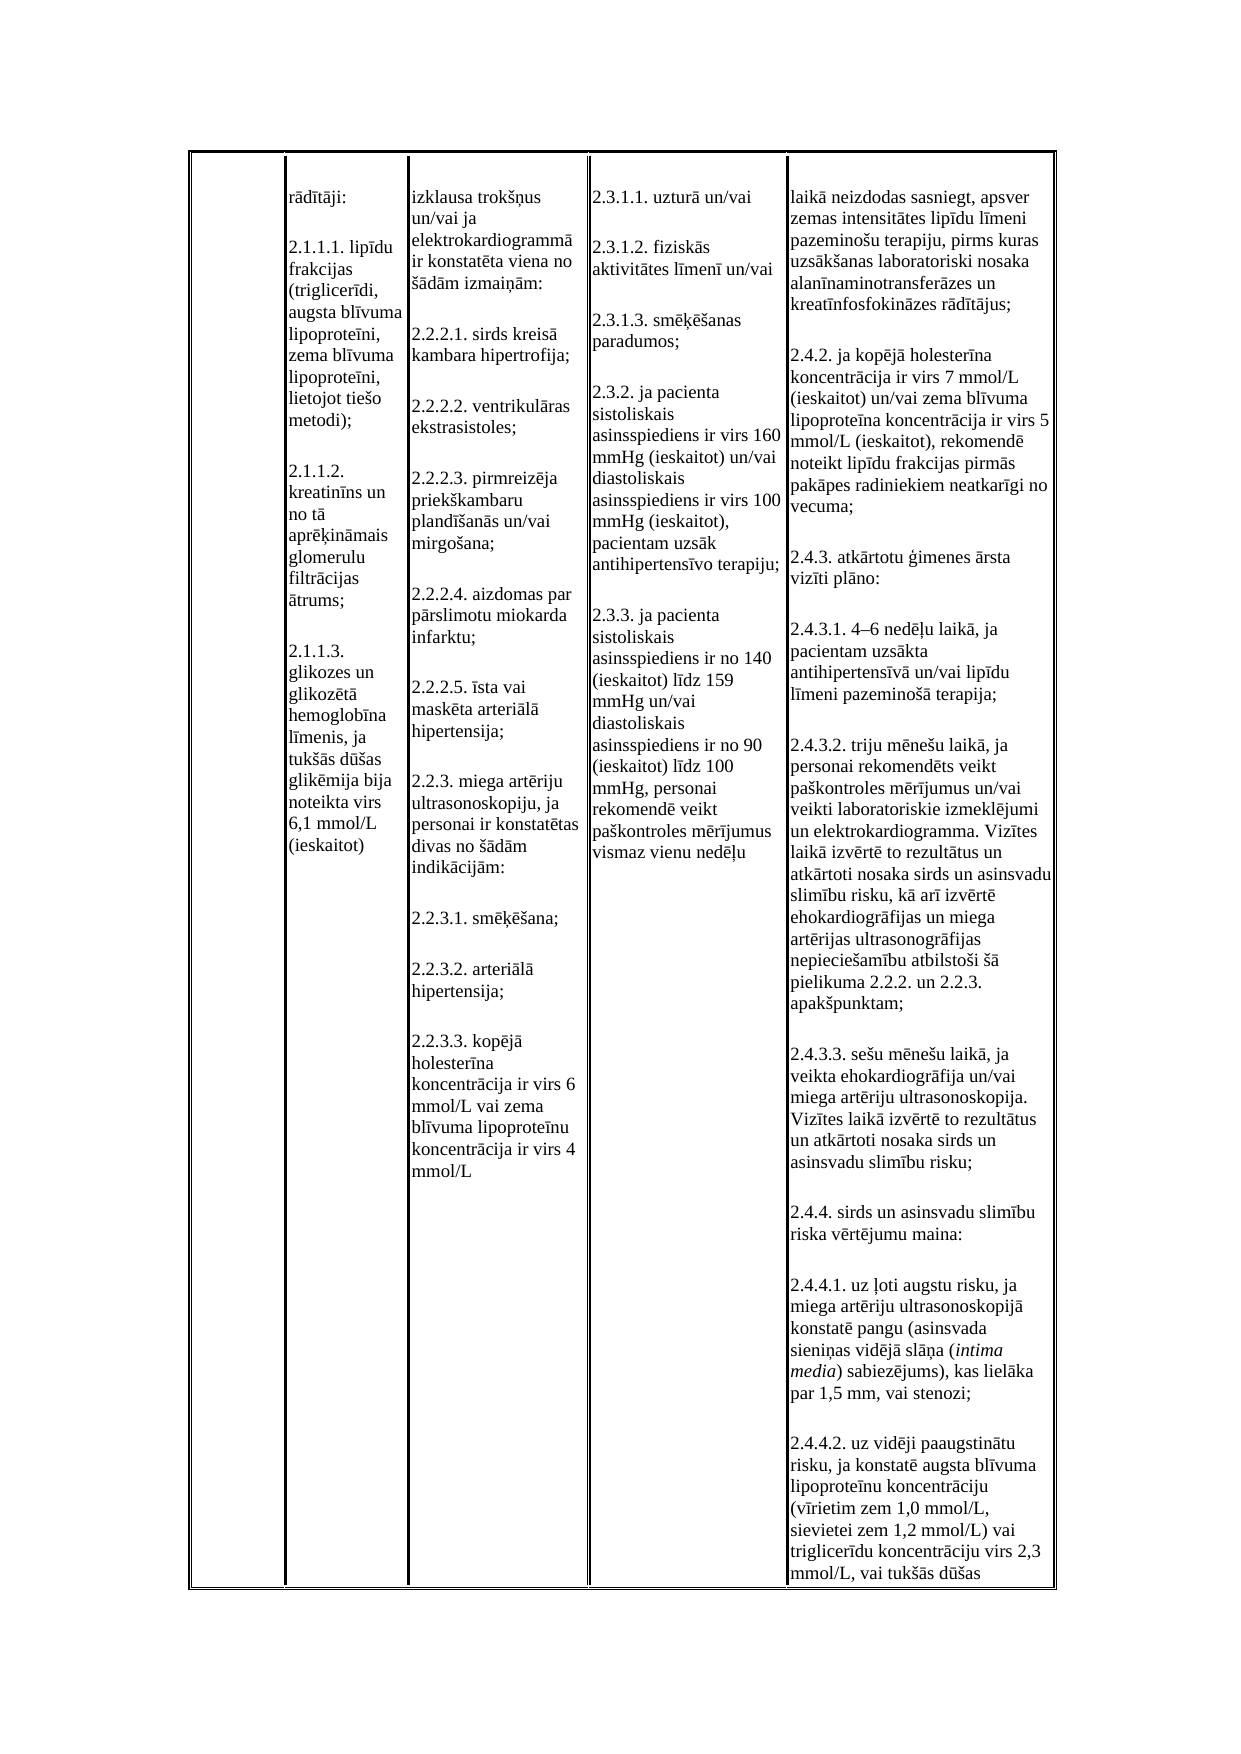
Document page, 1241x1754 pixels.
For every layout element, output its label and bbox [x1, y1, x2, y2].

table_cell [787, 153, 1053, 1586]
table_cell [192, 152, 285, 1586]
table_cell [408, 152, 589, 1586]
table_cell [589, 152, 787, 1586]
table_cell [285, 153, 408, 1586]
